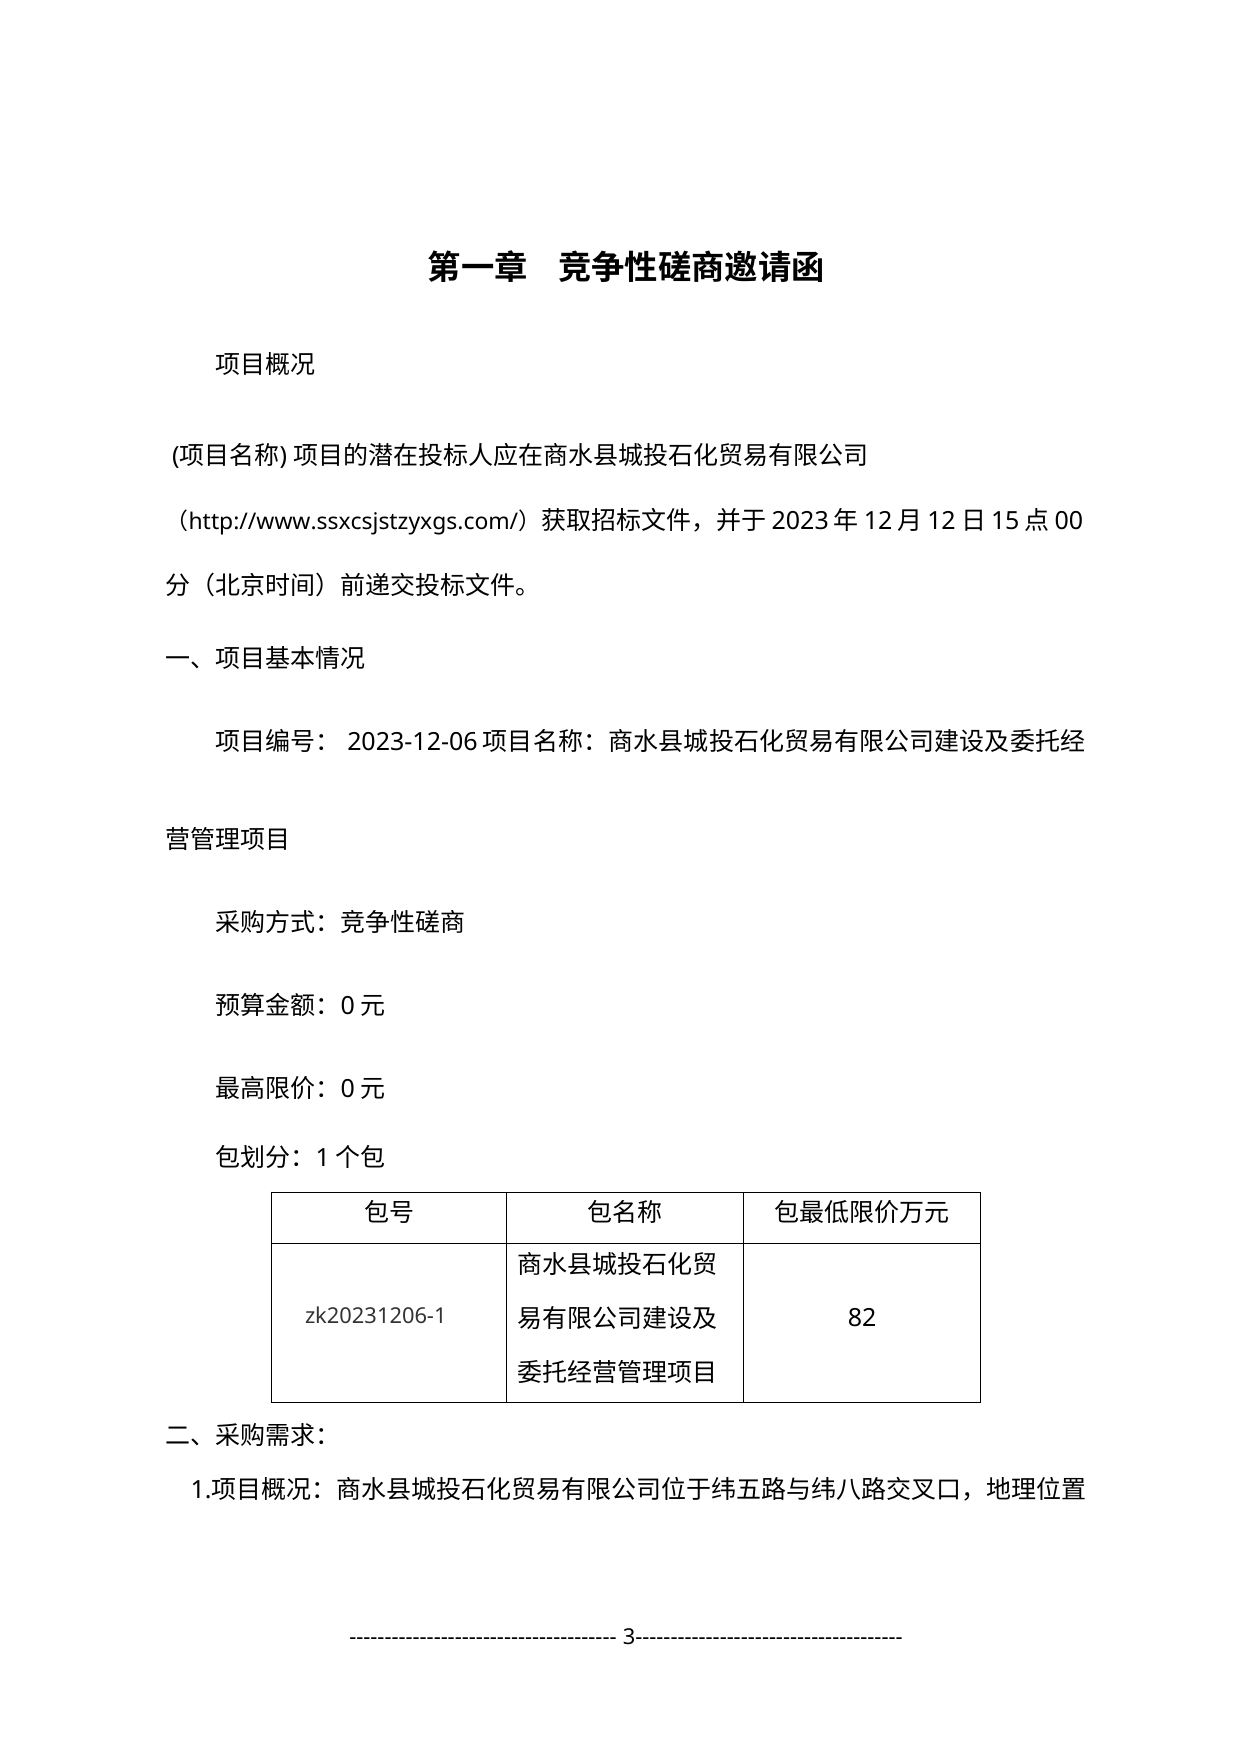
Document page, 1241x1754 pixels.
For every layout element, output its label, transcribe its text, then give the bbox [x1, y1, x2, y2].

text 二、采购需求： [165, 1403, 1087, 1455]
table_cell 82 [744, 1244, 980, 1402]
subtitle 一、项目基本情况 [165, 624, 1087, 689]
text 最高限价：0元 [165, 1054, 1087, 1119]
table_cell 商水县城投石化贸易有限公司建设及委托经营管理项目 [507, 1244, 743, 1402]
text 采购方式：竞争性磋商 [165, 888, 1087, 953]
text (项目名称) 项目的潜在投标人应在商水县城投石化贸易有限公司（http://www.ssxcsjstzyxgs.com/）获取招标文件，并于2023年12月12日15点00分（北京时间）前递交投标文件。 [165, 421, 1087, 616]
table_header 包名称 [507, 1193, 743, 1243]
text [165, 1455, 1087, 1520]
text 第一章 竞争性磋商邀请函 [165, 233, 1087, 298]
text 项目编号： 2023-12-06项目名称：商水县城投石化贸易有限公司建设及委托经营管理项目 [165, 707, 1087, 870]
table_header 包号 [272, 1193, 506, 1243]
table_header 包最低限价万元 [744, 1193, 980, 1243]
text 项目概况 [165, 330, 1087, 395]
text 预算金额：0元 [165, 971, 1087, 1036]
table_cell zk20231206-1 [272, 1244, 506, 1402]
text 包划分：1个包 [165, 1137, 1087, 1173]
